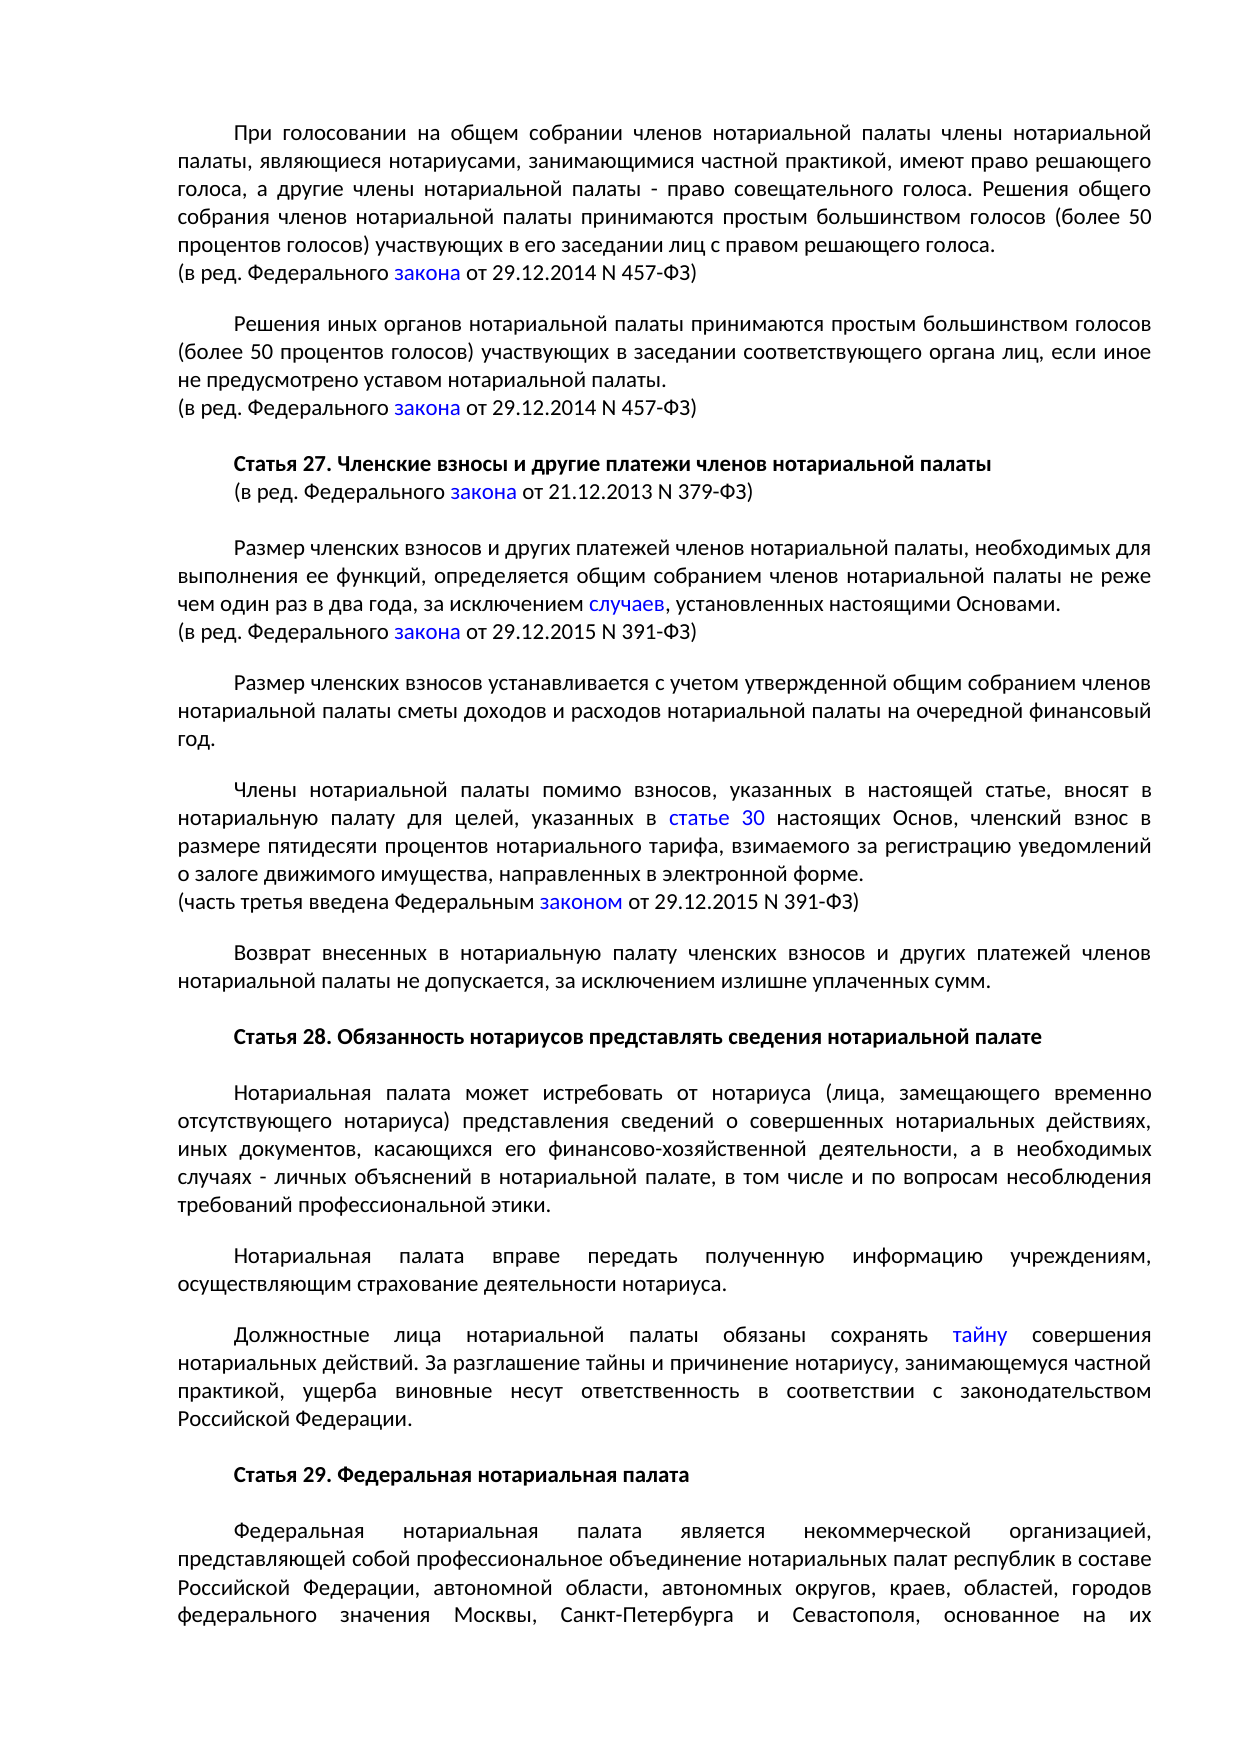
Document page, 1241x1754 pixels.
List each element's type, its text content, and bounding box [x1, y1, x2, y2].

text Члены нотариальной палаты помимо взносов, указанных в настоящей статье, вносят в нотариальную палату для целей, указанных в статье 30 настоящих Основ, членский взнос в размере пятидесяти процентов нотариального тарифа, взимаемого за регистрацию уведомлений о залоге движимого имущества, направленных в электронной форме. [177, 775, 1152, 887]
text Решения иных органов нотариальной палаты принимаются простым большинством голосов (более 50 процентов голосов) участвующих в заседании соответствующего органа лиц, если иное не предусмотрено уставом нотариальной палаты. [177, 309, 1152, 393]
text Размер членских взносов устанавливается с учетом утвержденной общим собранием членов нотариальной палаты сметы доходов и расходов нотариальной палаты на очередной финансовый год. [177, 668, 1152, 752]
text (часть третья введена Федеральным законом от 29.12.2015 N 391-ФЗ) [177, 887, 1152, 915]
text Нотариальная палата вправе передать полученную информацию учреждениям, осуществляющим страхование деятельности нотариуса. [177, 1241, 1152, 1297]
text Размер членских взносов и других платежей членов нотариальной палаты, необходимых для выполнения ее функций, определяется общим собранием членов нотариальной палаты не реже чем один раз в два года, за исключением случаев, установленных настоящими Основами. [177, 533, 1152, 617]
text (в ред. Федерального закона от 29.12.2015 N 391-ФЗ) [177, 617, 1152, 645]
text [177, 1517, 1152, 1629]
text Возврат внесенных в нотариальную палату членских взносов и других платежей членов нотариальной палаты не допускается, за исключением излишне уплаченных сумм. [177, 938, 1152, 994]
title Статья 28. Обязанность нотариусов представлять сведения нотариальной палате [177, 1022, 1152, 1050]
text Должностные лица нотариальной палаты обязаны сохранять тайну совершения нотариальных действий. За разглашение тайны и причинение нотариусу, занимающемуся частной практикой, ущерба виновные несут ответственность в соответствии с законодательством Российской Федерации. [177, 1320, 1152, 1432]
text При голосовании на общем собрании членов нотариальной палаты члены нотариальной палаты, являющиеся нотариусами, занимающимися частной практикой, имеют право решающего голоса, а другие члены нотариальной палаты - право совещательного голоса. Решения общего собрания членов нотариальной палаты принимаются простым большинством голосов (более 50 процентов голосов) участвующих в его заседании лиц с правом решающего голоса. [177, 118, 1152, 258]
text Нотариальная палата может истребовать от нотариуса (лица, замещающего временно отсутствующего нотариуса) представления сведений о совершенных нотариальных действиях, иных документов, касающихся его финансово-хозяйственной деятельности, а в необходимых случаях - личных объяснений в нотариальной палате, в том числе и по вопросам несоблюдения требований профессиональной этики. [177, 1078, 1152, 1218]
text (в ред. Федерального закона от 21.12.2013 N 379-ФЗ) [177, 477, 1152, 505]
title Статья 29. Федеральная нотариальная палата [177, 1461, 1152, 1488]
text (в ред. Федерального закона от 29.12.2014 N 457-ФЗ) [177, 393, 1152, 421]
text (в ред. Федерального закона от 29.12.2014 N 457-ФЗ) [177, 258, 1152, 286]
title Статья 27. Членские взносы и другие платежи членов нотариальной палаты [177, 449, 1152, 477]
